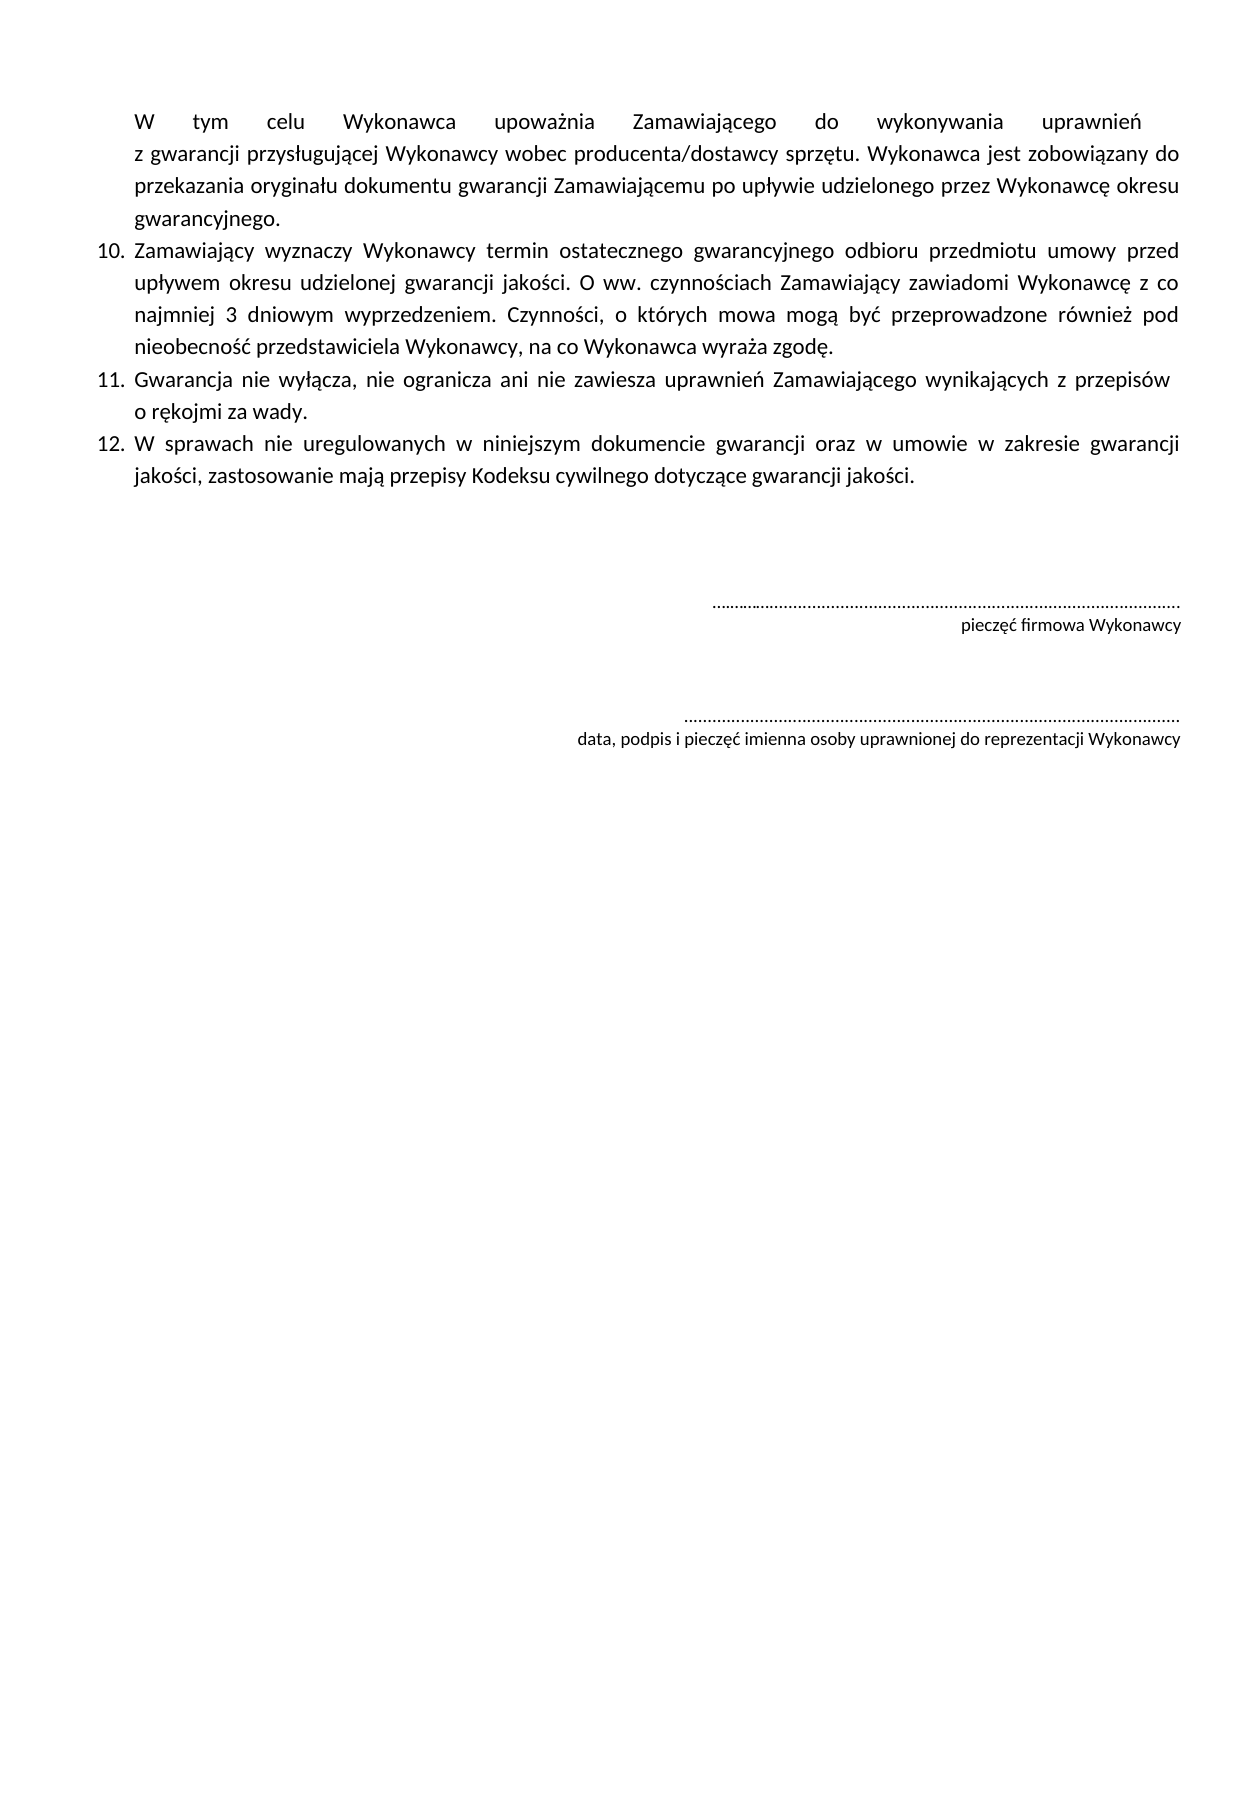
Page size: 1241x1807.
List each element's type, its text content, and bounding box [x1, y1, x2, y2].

list W sprawach nie uregulowanych w niniejszym dokumencie gwarancji oraz w umowie w zakresie gwarancji jakości, zastosowanie mają przepisy Kodeksu cywilnego dotyczące gwarancji jakości. [97, 429, 1181, 489]
text data, podpis i pieczęć imienna osoby uprawnionej do reprezentacji Wykonawcy [59, 727, 1181, 750]
list Zamawiający wyznaczy Wykonawcy termin ostatecznego gwarancyjnego odbioru przedmiotu umowy przed upływem okresu udzielonej gwarancji jakości. O ww. czynnościach Zamawiający zawiadomi Wykonawcę z co najmniej 3 dniowym wyprzedzeniem. Czynności, o których mowa mogą być przeprowadzone również pod nieobecność przedstawiciela Wykonawcy, na co Wykonawca wyraża zgodę. [97, 236, 1181, 361]
text ......................................................................................................... [59, 704, 1181, 727]
text ….………....................................................................................... [59, 590, 1181, 613]
list Gwarancja nie wyłącza, nie ogranicza ani nie zawiesza uprawnień Zamawiającego wynikających z przepisów o rękojmi za wady. [97, 365, 1181, 425]
text W tym celu Wykonawca upoważnia Zamawiającego do wykonywania uprawnień z gwarancji przysługującej Wykonawcy wobec producenta/dostawcy sprzętu. Wykonawca jest zobowiązany do przekazania oryginału dokumentu gwarancji Zamawiającemu po upływie udzielonego przez Wykonawcę okresu gwarancyjnego. [134, 107, 1181, 232]
text pieczęć firmowa Wykonawcy [59, 613, 1181, 636]
